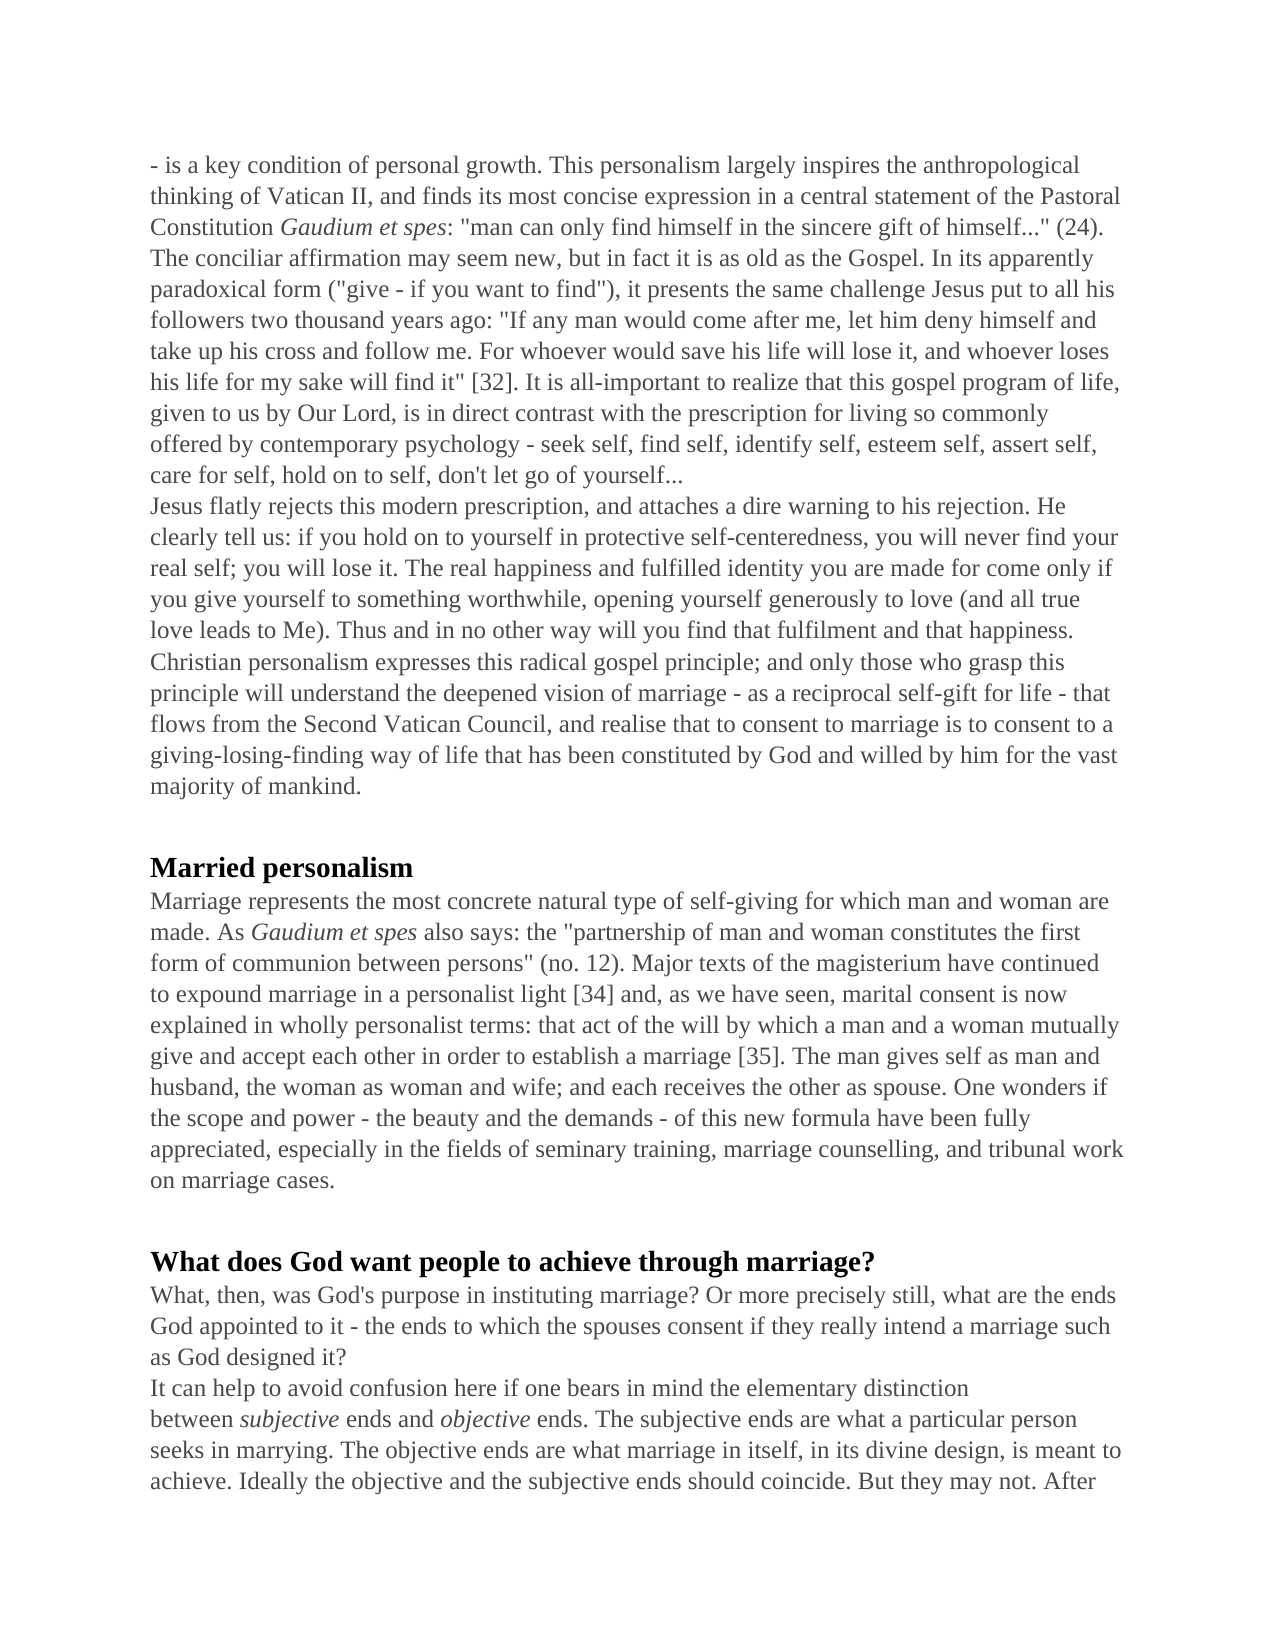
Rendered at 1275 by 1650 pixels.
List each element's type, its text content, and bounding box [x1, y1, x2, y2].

text Married personalism Marriage represents the most concrete natural type of self-giving for which man and woman are made. As Gaudium et spes also says: the "partnership of man and woman constitutes the first form of communion between persons" (no. 12). Major texts of the magisterium have continued to expound marriage in a personalist light [34] and, as we have seen, marital consent is now explained in wholly personalist terms: that act of the will by which a man and a woman mutually give and accept each other in order to establish a marriage [35]. The man gives self as man and husband, the woman as woman and wife; and each receives the other as spouse. One wonders if the scope and power - the beauty and the demands - of this new formula have been fully appreciated, especially in the fields of seminary training, marriage counselling, and tribunal work on marriage cases. [150, 818, 1125, 1194]
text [150, 1213, 1125, 1495]
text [150, 150, 1125, 799]
